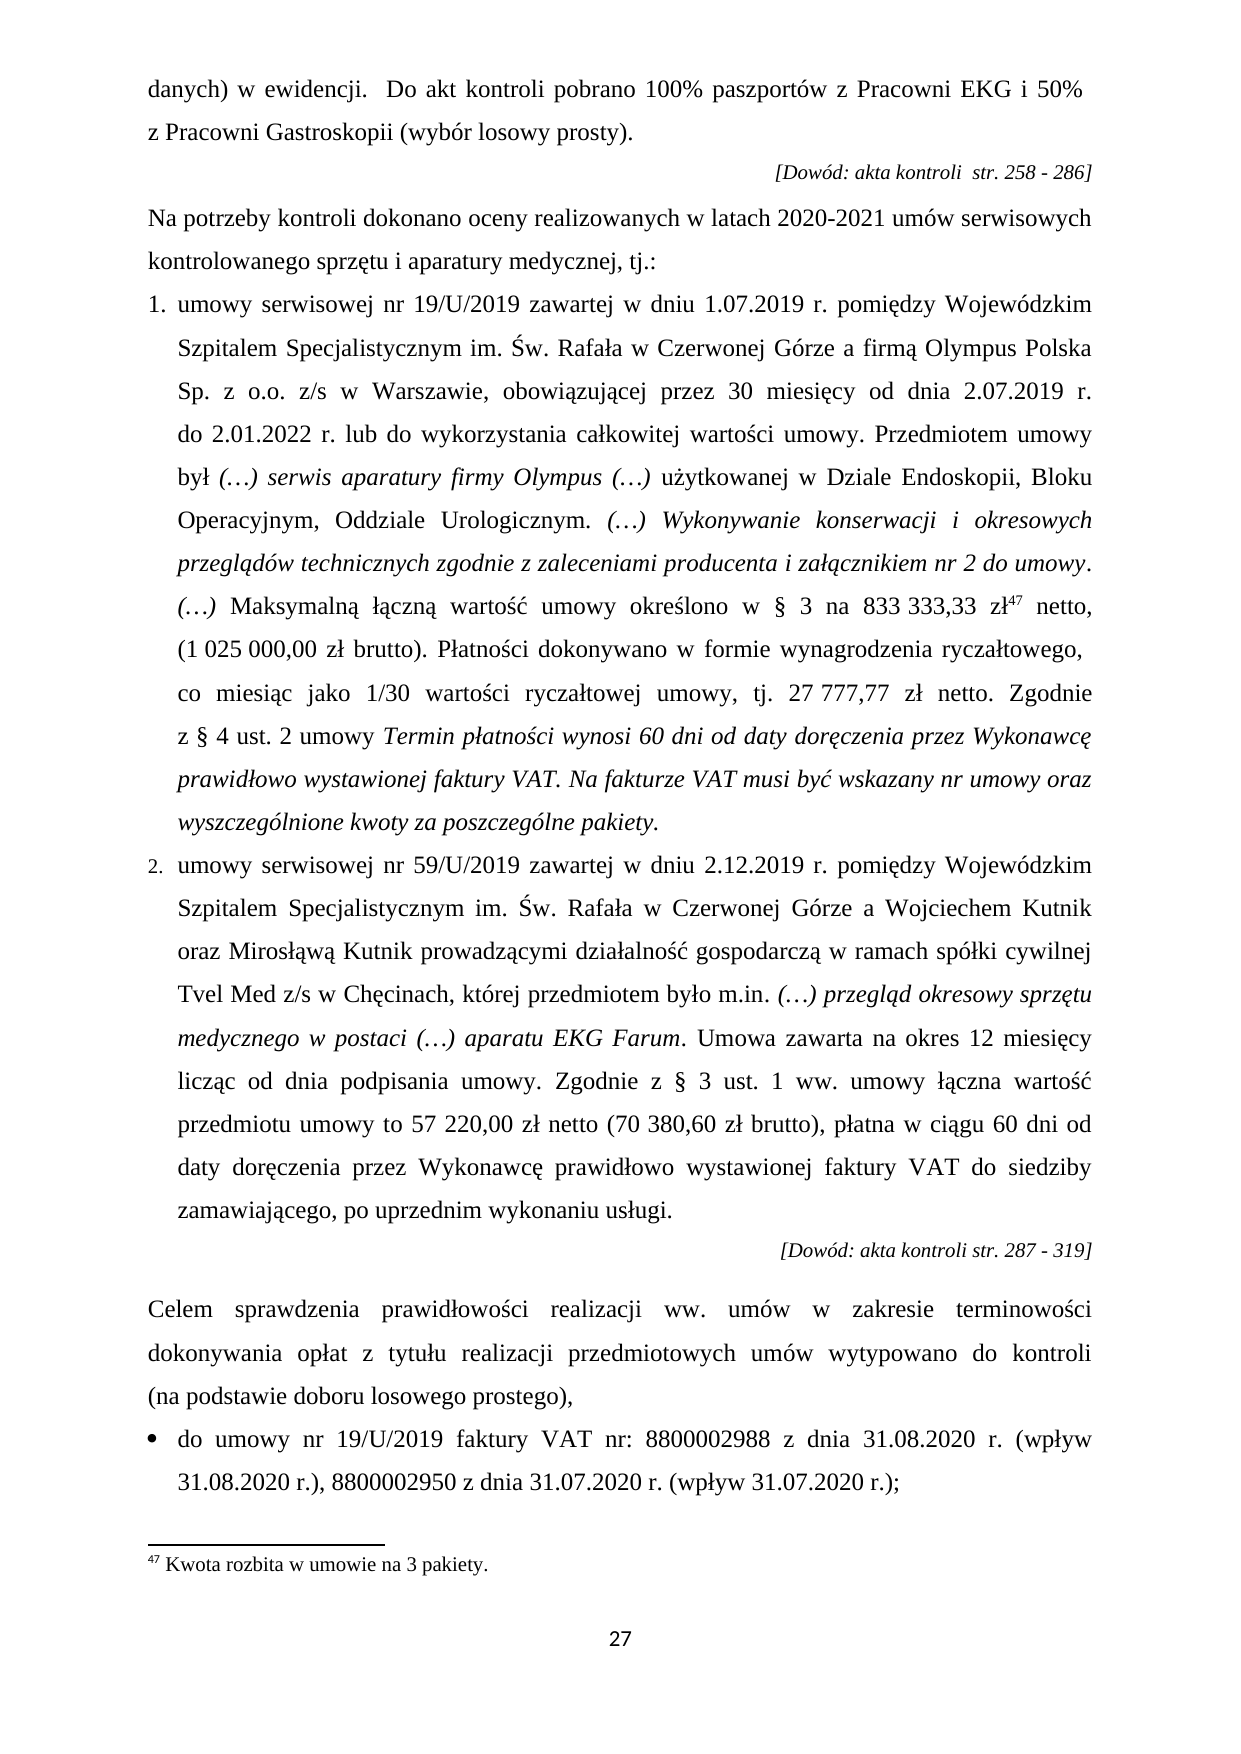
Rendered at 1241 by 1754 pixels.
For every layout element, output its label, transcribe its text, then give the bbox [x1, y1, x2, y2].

list [Dowód: akta kontroli str. 258 - 286] [185, 160, 1093, 184]
list umowy serwisowej nr 19/U/2019 zawartej w dniu 1.07.2019 r. pomiędzy Wojewódzkim Szpitalem Specjalistycznym im. Św. Rafała w Czerwonej Górze a firmą Olympus Polska Sp. z o.o. z/s w Warszawie, obowiązującej przez 30 miesięcy od dnia 2.07.2019 r. do 2.01.2022 r. lub do wykorzystania całkowitej wartości umowy. Przedmiotem umowy był (…) serwis aparatury firmy Olympus (…) użytkowanej w Dziale Endoskopii, Bloku Operacyjnym, Oddziale Urologicznym. (…) Wykonywanie konserwacji i okresowych przeglądów technicznych zgodnie z zaleceniami producenta i załącznikiem nr 2 do umowy. (…) Maksymalną łączną wartość umowy określono w § 3 na 833 333,33 zł netto, (1 025 000,00 zł brutto). Płatności dokonywano w formie wynagrodzenia ryczałtowego, co miesiąc jako 1/30 wartości ryczałtowej umowy, tj. 27 777,77 zł netto. Zgodnie z § 4 ust. 2 umowy Termin płatności wynosi 60 dni od daty doręczenia przez Wykonawcę prawidłowo wystawionej faktury VAT. Na fakturze VAT musi być wskazany nr umowy oraz wyszczególnione kwoty za poszczególne pakiety. [148, 289, 1093, 836]
list umowy serwisowej nr 59/U/2019 zawartej w dniu 2.12.2019 r. pomiędzy Wojewódzkim Szpitalem Specjalistycznym im. Św. Rafała w Czerwonej Górze a Wojciechem Kutnik oraz Mirosłąwą Kutnik prowadzącymi działalność gospodarczą w ramach spółki cywilnej Tvel Med z/s w Chęcinach, której przedmiotem było m.in. (…) przegląd okresowy sprzętu medycznego w postaci (…) aparatu EKG Farum. Umowa zawarta na okres 12 miesięcy licząc od dnia podpisania umowy. Zgodnie z § 3 ust. 1 ww. umowy łączna wartość przedmiotu umowy to 57 220,00 zł netto (70 380,60 zł brutto), płatna w ciągu 60 dni od daty doręczenia przez Wykonawcę prawidłowo wystawionej faktury VAT do siedziby zamawiającego, po uprzednim wykonaniu usługi. [148, 850, 1093, 1224]
list do umowy nr 19/U/2019 faktury VAT nr: 8800002988 z dnia 31.08.2020 r. (wpływ 31.08.2020 r.), 8800002950 z dnia 31.07.2020 r. (wpływ 31.07.2020 r.); [148, 1424, 1093, 1496]
text Celem sprawdzenia prawidłowości realizacji ww. umów w zakresie terminowości dokonywania opłat z tytułu realizacji przedmiotowych umów wytypowano do kontroli (na podstawie doboru losowego prostego), [148, 1294, 1093, 1409]
list [Dowód: akta kontroli str. 287 - 319] [177, 1238, 1093, 1262]
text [148, 74, 1093, 146]
list Na potrzeby kontroli dokonano oceny realizowanych w latach 2020-2021 umów serwisowych kontrolowanego sprzętu i aparatury medycznej, tj.: [148, 203, 1093, 275]
